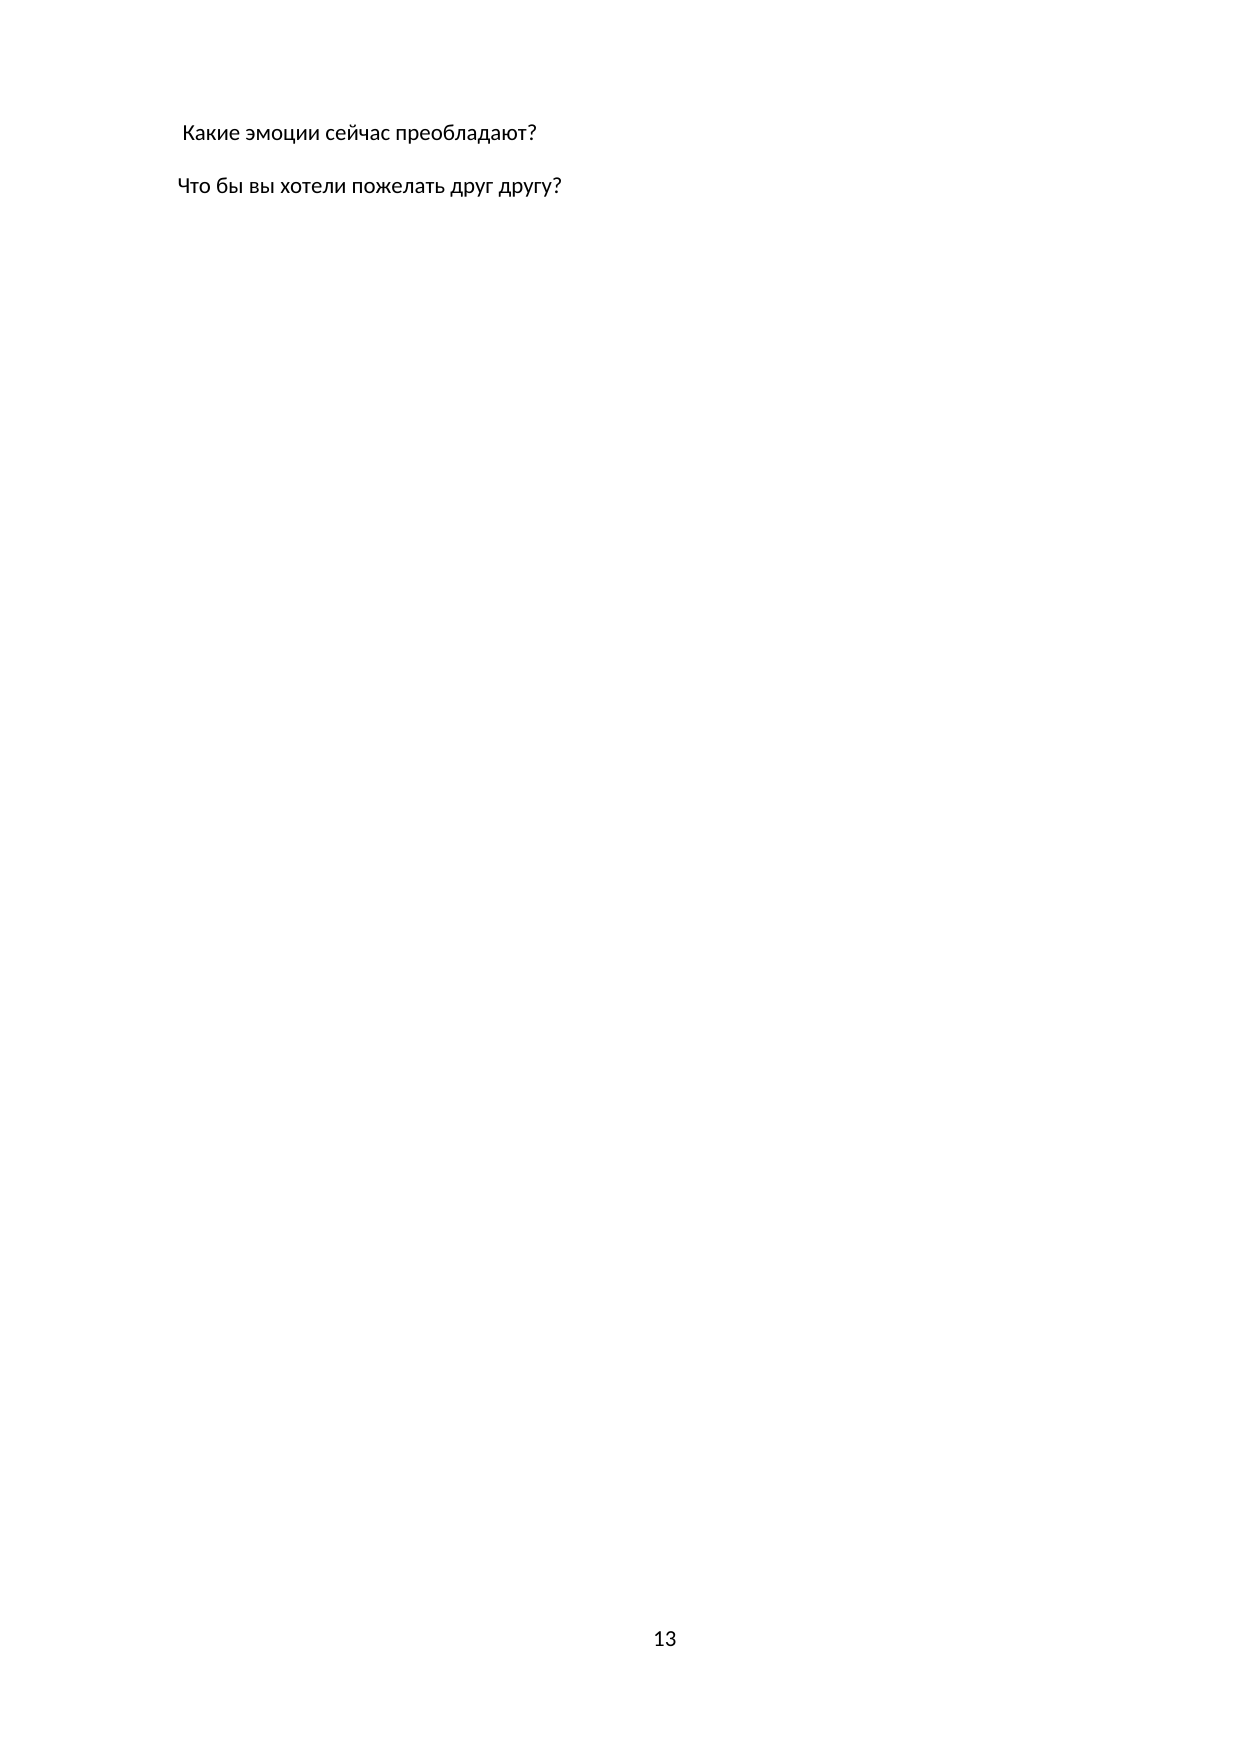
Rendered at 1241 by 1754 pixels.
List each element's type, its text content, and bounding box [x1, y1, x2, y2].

text Какие эмоции сейчас преобладают? [177, 118, 1152, 146]
text Что бы вы хотели пожелать друг другу? [177, 171, 1152, 199]
